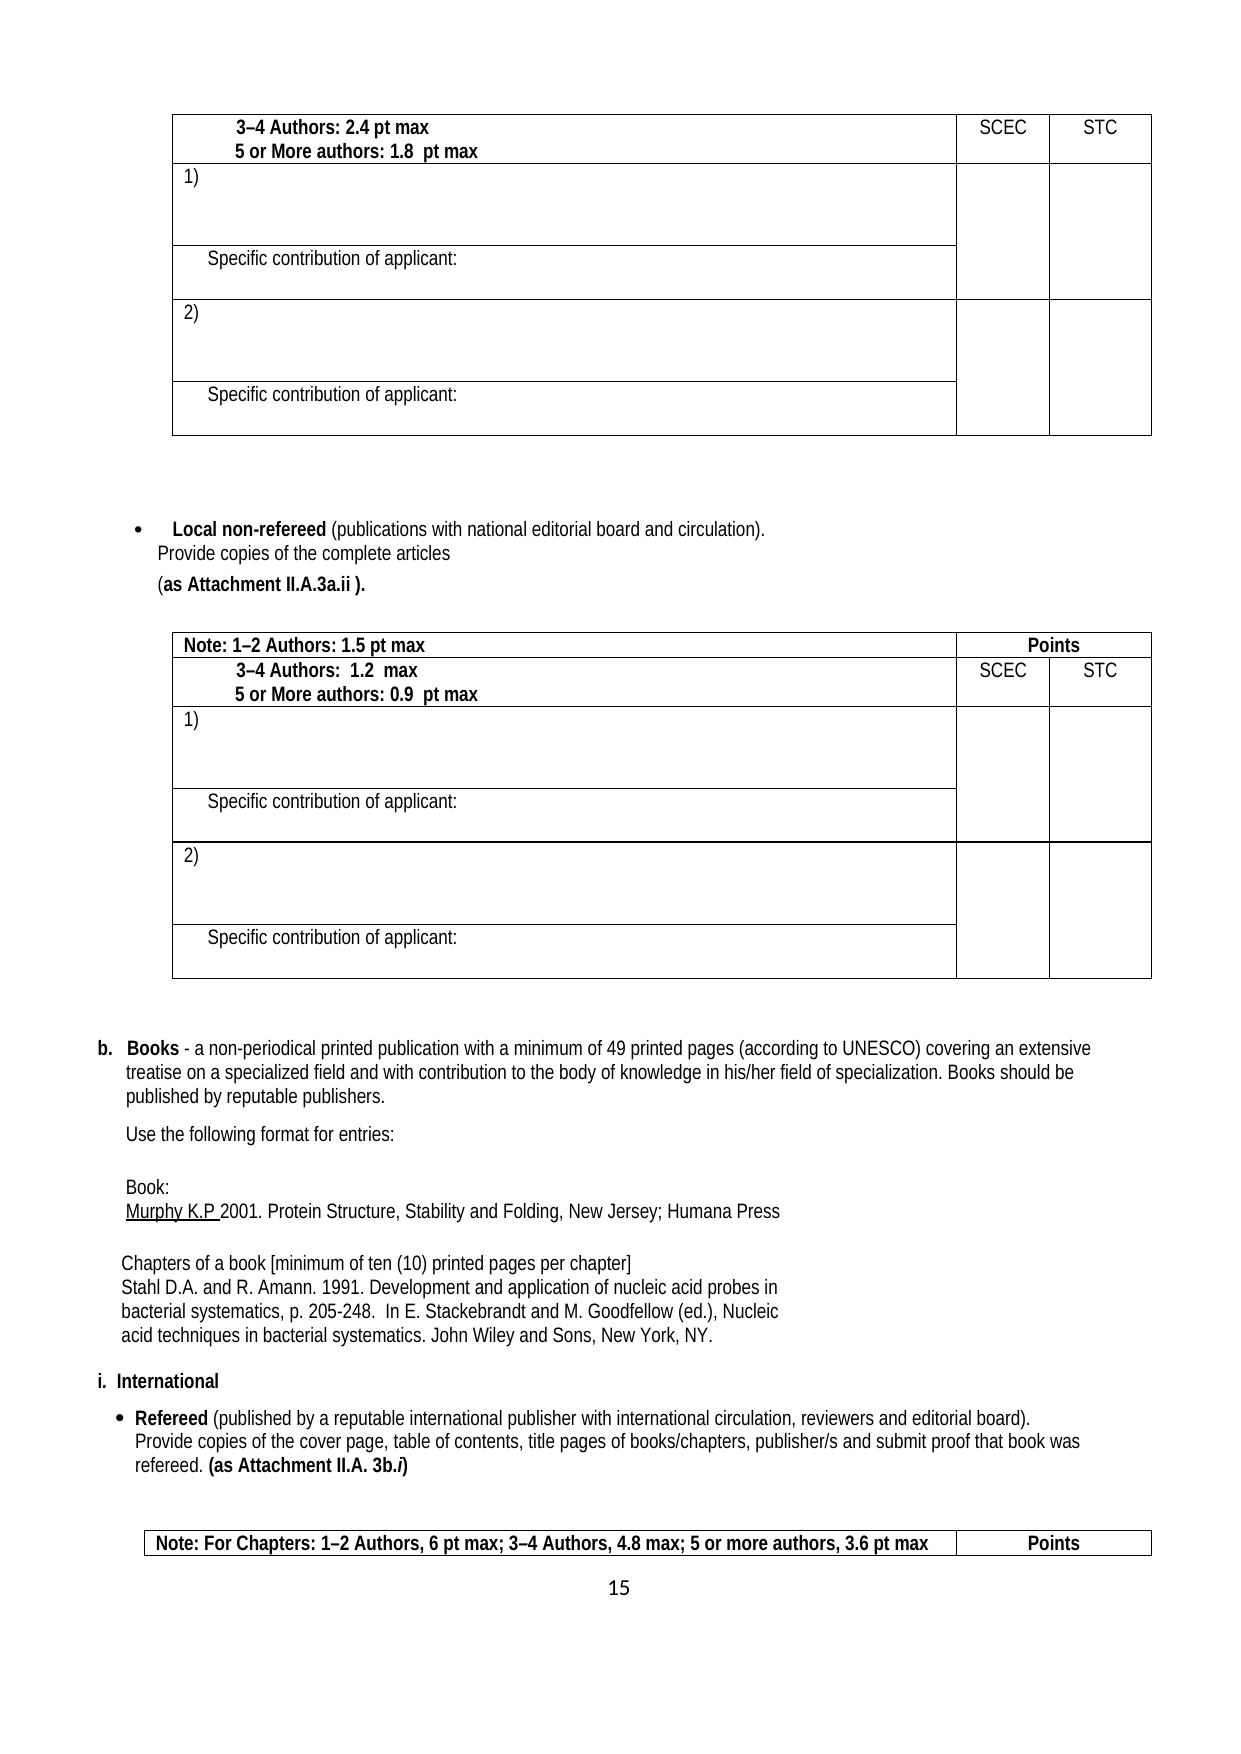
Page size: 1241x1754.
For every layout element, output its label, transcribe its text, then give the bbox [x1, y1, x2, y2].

text Stahl D.A. and R. Amann. 1991. Development and application of nucleic acid probes in [97, 1275, 1140, 1299]
table_header Note: For Chapters: 1–2 Authors, 6 pt max; 3–4 Authors, 4.8 max; 5 or more authors, 3.6 pt max [145, 1531, 956, 1555]
table_cell [1050, 164, 1151, 299]
table_cell 2) [173, 843, 956, 924]
text i. International [97, 1369, 1140, 1393]
table_cell 3–4 Authors: 2.4 pt max 5 or More authors: 1.8 pt max [173, 115, 956, 163]
table_cell STC [1050, 115, 1151, 163]
table_cell Specific contribution of applicant: [173, 246, 956, 299]
text Chapters of a book [minimum of ten (10) printed pages per chapter] [97, 1251, 1140, 1275]
list Refereed (published by a reputable international publisher with international circulation, reviewers and editorial board). [116, 1406, 1140, 1429]
text bacterial systematics, p. 205-248. In E. Stackebrandt and M. Goodfellow (ed.), Nucleic [97, 1299, 1140, 1323]
text Murphy K.P 2001. Protein Structure, Stability and Folding, New Jersey; Humana Press [102, 1198, 1140, 1222]
text b. Books - a non-periodical printed publication with a minimum of 49 printed pages (according to UNESCO) covering an extensive treatise on a specialized field and with contribution to the body of knowledge in his/her field of specialization. Books should be published by reputable publishers. [97, 1036, 1138, 1108]
table_cell [957, 164, 1049, 299]
table_cell Specific contribution of applicant: [173, 925, 956, 977]
text Provide copies of the complete articles [129, 541, 1140, 565]
table_cell 2) [173, 300, 956, 381]
table_cell [957, 300, 1049, 435]
table_cell 3–4 Authors: 1.2 max 5 or More authors: 0.9 pt max [173, 658, 956, 706]
table_header Points [957, 1531, 1151, 1555]
table_cell 1) [173, 164, 956, 245]
table_cell SCEC [957, 115, 1049, 163]
text acid techniques in bacterial systematics. John Wiley and Sons, New York, NY. [97, 1323, 1140, 1347]
table_cell Specific contribution of applicant: [173, 382, 956, 435]
text Use the following format for entries: [126, 1122, 777, 1146]
table_cell [1050, 300, 1151, 435]
table_cell STC [1050, 658, 1151, 706]
table_header Note: 1–2 Authors: 1.5 pt max [173, 633, 956, 657]
table_cell Specific contribution of applicant: [173, 789, 956, 841]
text (as Attachment II.A.3a.ii ). [129, 572, 1140, 596]
table_cell [1050, 707, 1151, 841]
table_cell [1050, 843, 1151, 977]
list Local non-refereed (publications with national editorial board and circulation). [135, 517, 1140, 541]
table_cell [957, 707, 1049, 841]
table_cell [957, 843, 1049, 977]
table_header Points [957, 633, 1151, 657]
table_cell 1) [173, 707, 956, 788]
table_cell SCEC [957, 658, 1049, 706]
text Book: [102, 1174, 1140, 1198]
